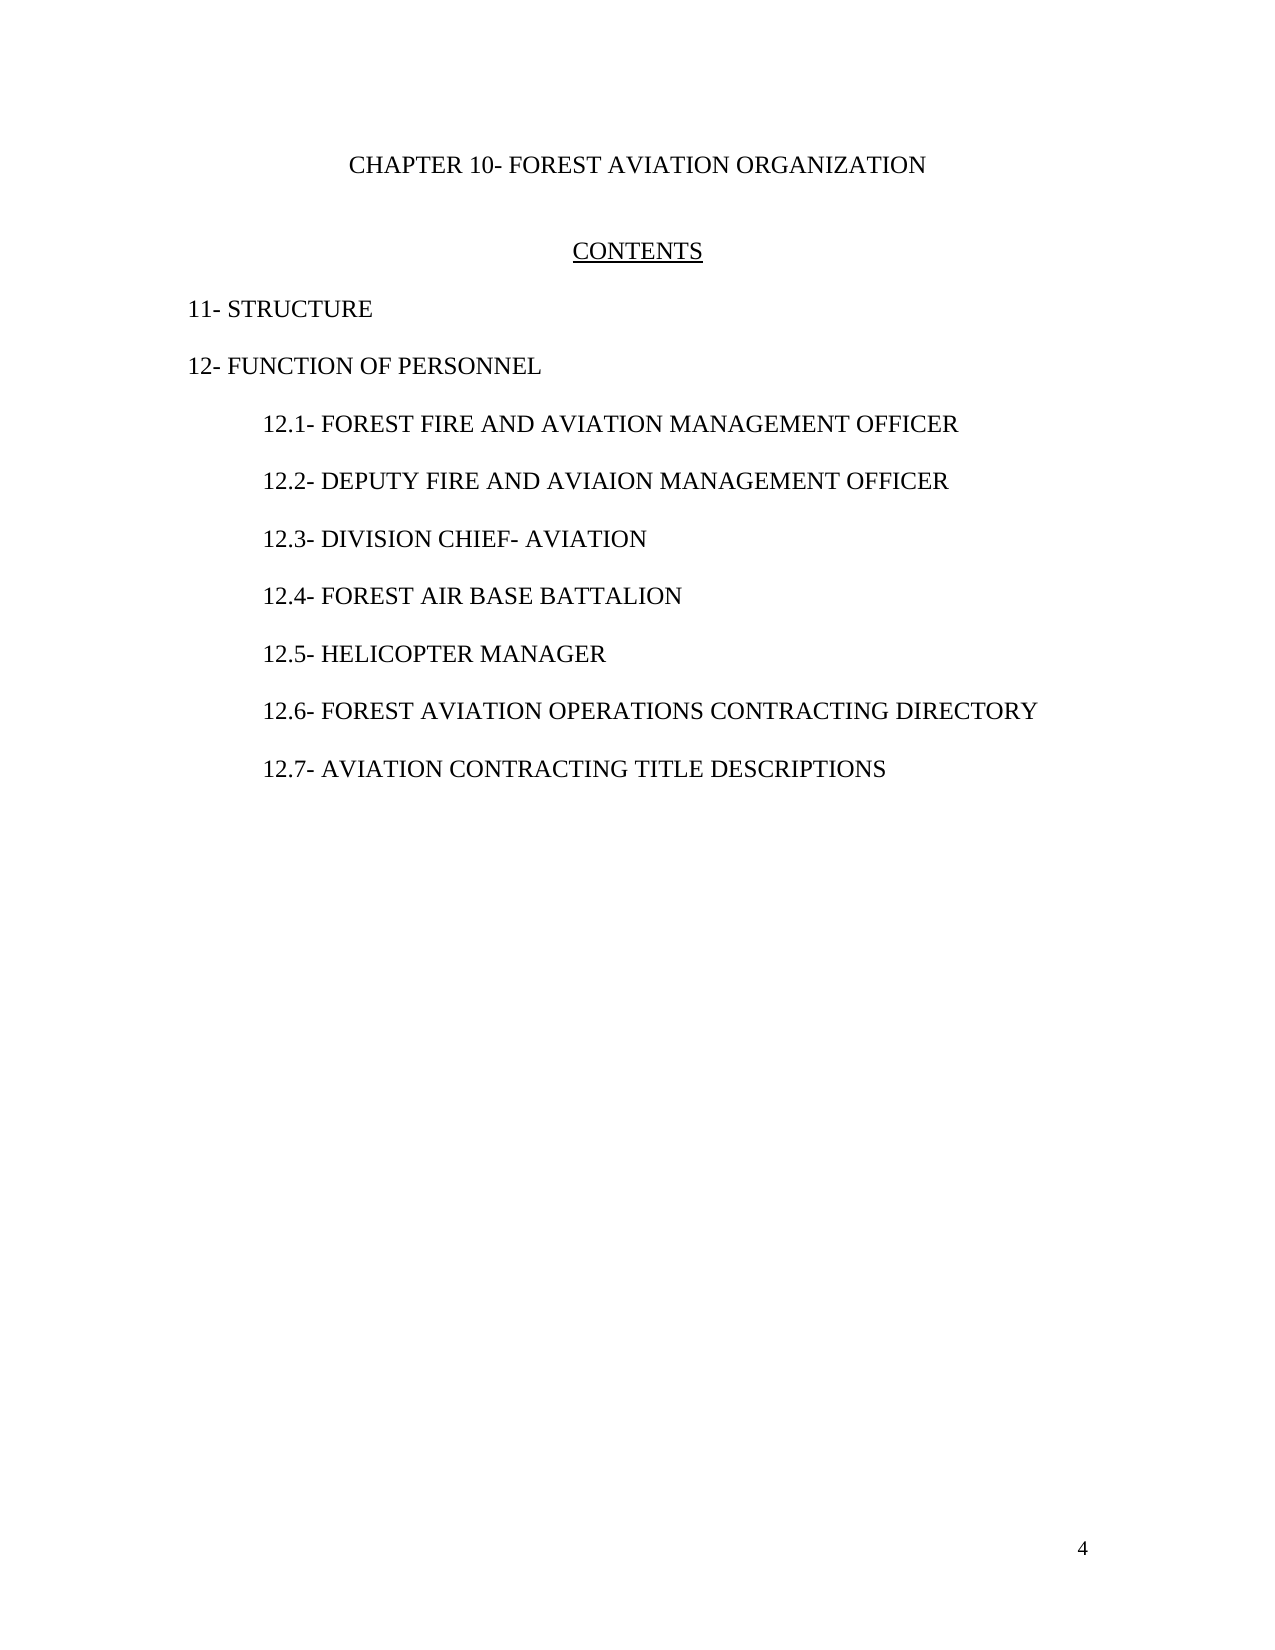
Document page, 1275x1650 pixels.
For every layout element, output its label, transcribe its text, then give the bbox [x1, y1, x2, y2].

text 12.1- FOREST FIRE AND AVIATION MANAGEMENT OFFICER [187, 409, 1087, 437]
text CHAPTER 10- FOREST AVIATION ORGANIZATION [187, 150, 1087, 179]
text 12.7- AVIATION CONTRACTING TITLE DESCRIPTIONS [187, 754, 1087, 782]
text 12.6- FOREST AVIATION OPERATIONS CONTRACTING DIRECTORY [187, 696, 1087, 725]
text 12.3- DIVISION CHIEF- AVIATION [187, 524, 1087, 552]
subtitle CONTENTS [187, 236, 1087, 265]
text 11- STRUCTURE [187, 294, 1087, 322]
text 12.4- FOREST AIR BASE BATTALION [187, 581, 1087, 610]
text 12.5- HELICOPTER MANAGER [187, 639, 1087, 667]
text 12- FUNCTION OF PERSONNEL [187, 351, 1087, 380]
text 12.2- DEPUTY FIRE AND AVIAION MANAGEMENT OFFICER [187, 466, 1087, 495]
